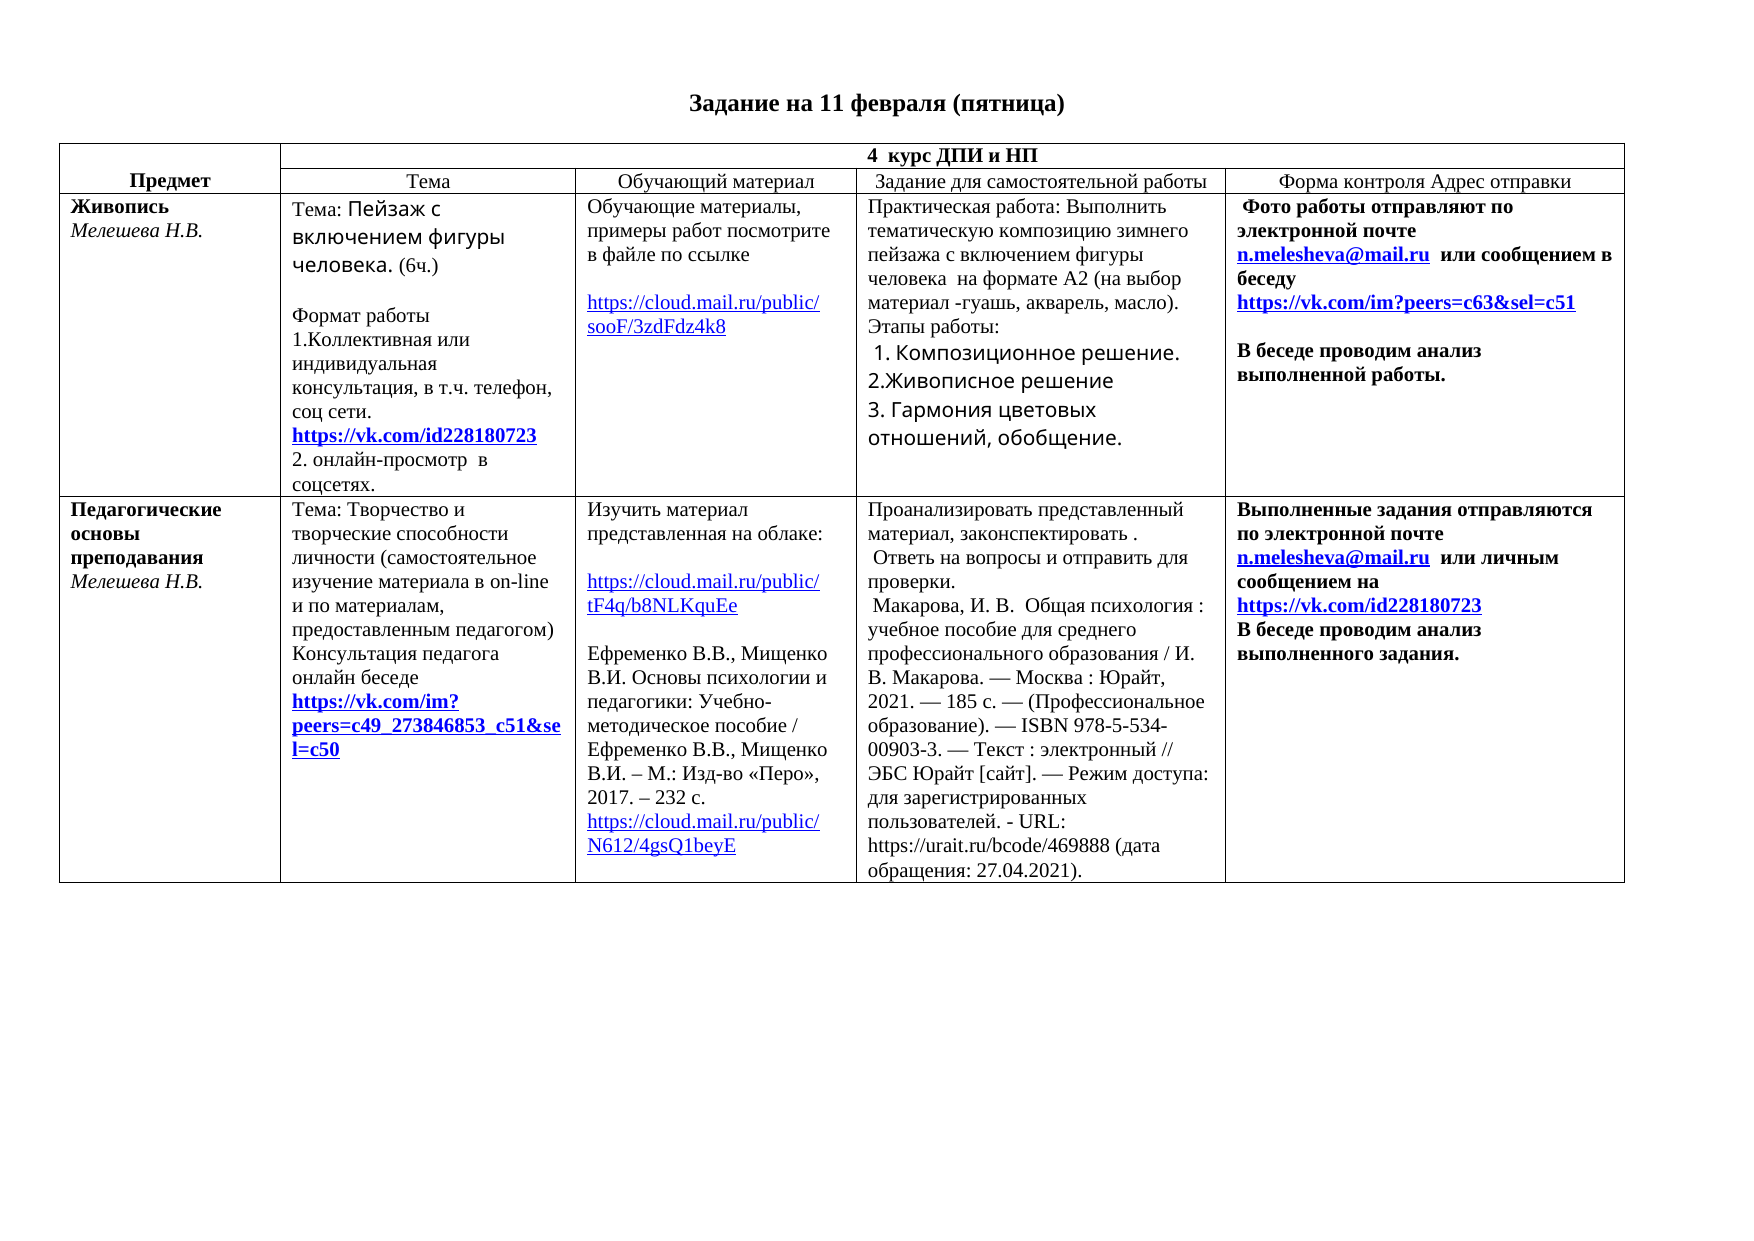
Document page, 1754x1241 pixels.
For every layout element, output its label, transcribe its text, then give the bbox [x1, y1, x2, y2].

table_cell Педагогические основы преподавания Мелешева Н.В. [60, 497, 280, 882]
table_cell Живопись Мелешева Н.В. [60, 194, 280, 496]
table_header 4 курс ДПИ и НП [281, 144, 1624, 167]
table_cell Форма контроля Адрес отправки [1226, 169, 1624, 193]
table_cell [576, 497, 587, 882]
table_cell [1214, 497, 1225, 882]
table_cell Обучающий материал [576, 169, 856, 193]
table_cell Тема: Пейзаж с включением фигуры человека. (6ч.) Формат работы 1.Коллективная или индивидуальная консультация, в т.ч. телефон, соц сети. https://vk.com/id228180723 2. онлайн-просмотр в соцсетях. [281, 194, 575, 496]
table_cell Обучающие материалы, примеры работ посмотрите в файле по ссылке https://cloud.mail.ru/public/sooF/3zdFdz4k8 [576, 194, 856, 496]
table_cell Задание для самостоятельной работы [857, 169, 1225, 193]
table_cell Практическая работа: Выполнить тематическую композицию зимнего пейзажа с включением фигуры человека на формате А2 (на выбор материал -гуашь, акварель, масло). Этапы работы: 1. Композиционное решение. 2.Живописное решение 3. Гармония цветовых отношений, обобщение. [857, 194, 1225, 496]
table_cell Тема: Творчество и творческие способности личности (самостоятельное изучение материала в on-line и по материалам, предоставленным педагогом) Консультация педагога онлайн беседе https://vk.com/im?peers=c49_273846853_c51&sel=c50 [281, 497, 575, 882]
table_cell Тема [281, 169, 575, 193]
table_cell Фото работы отправляют по электронной почте n.melesheva@mail.ru или сообщением в беседу https://vk.com/im?peers=c63&sel=c51 В беседе проводим анализ выполненной работы. [1226, 194, 1624, 496]
text Задание на 11 февраля (пятница) [118, 88, 1636, 117]
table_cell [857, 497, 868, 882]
table_cell Выполненные задания отправляются по электронной почте n.melesheva@mail.ru или личным сообщением на https://vk.com/id228180723 В беседе проводим анализ выполненного задания. [1226, 497, 1624, 882]
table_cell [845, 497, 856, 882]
table_header Предмет [60, 144, 280, 193]
